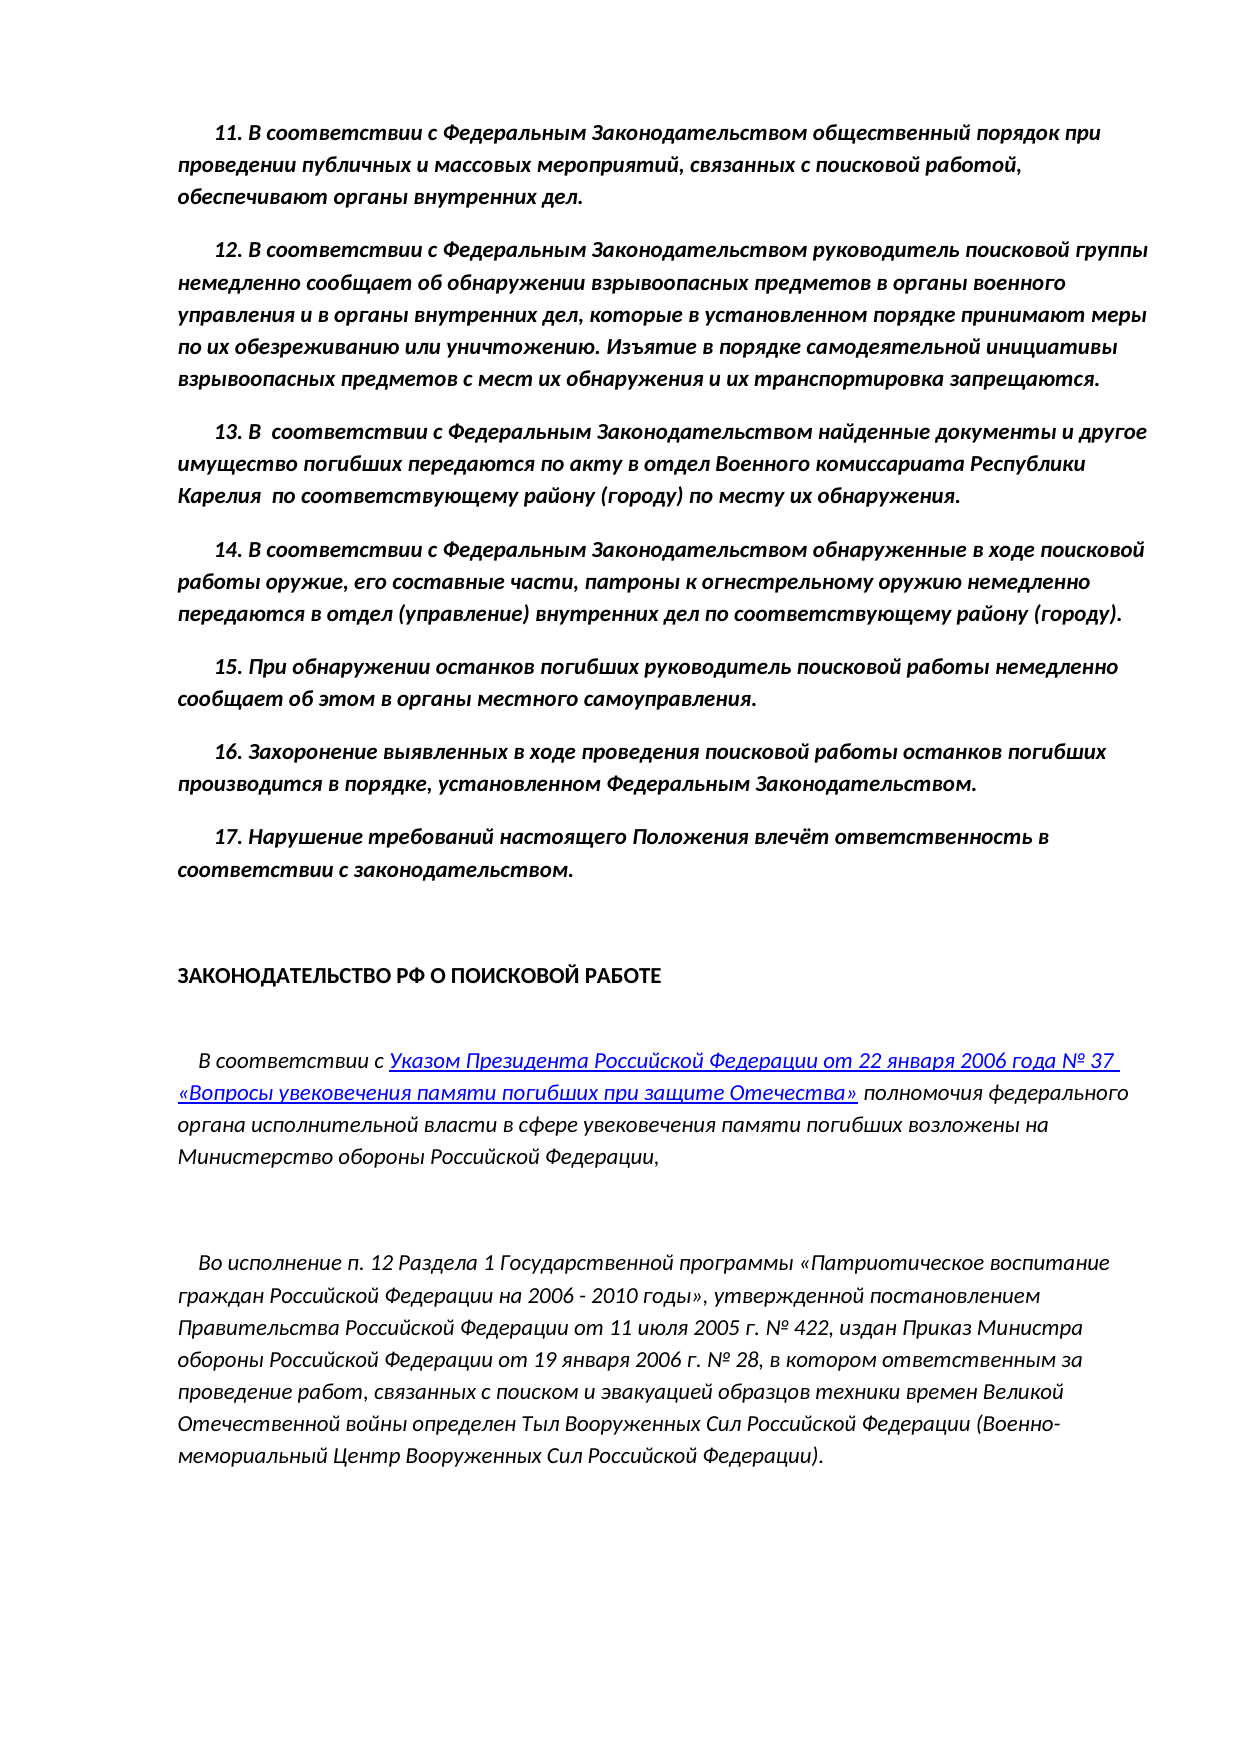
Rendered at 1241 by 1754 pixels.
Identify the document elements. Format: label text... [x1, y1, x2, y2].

text 12. В соответствии с Федеральным Законодательством руководитель поисковой группы немедленно сообщает об обнаружении взрывоопасных предметов в органы военного управления и в органы внутренних дел, которые в установленном порядке принимают меры по их обезреживанию или уничтожению. Изъятие в порядке самодеятельной инициативы взрывоопасных предметов с мест их обнаружения и их транспортировка запрещаются. [177, 236, 1152, 392]
text 14. В соответствии с Федеральным Законодательством обнаруженные в ходе поисковой работы оружие, его составные части, патроны к огнестрельному оружию немедленно передаются в отдел (управление) внутренних дел по соответствующему району (городу). [177, 535, 1152, 627]
text В соответствии с Указом Президента Российской Федерации от 22 января 2006 года № 37 «Вопросы увековечения памяти погибших при защите Отечества» полномочия федерального органа исполнительной власти в сфере увековечения памяти погибших возложены на Министерство обороны Российской Федерации, [177, 1014, 1152, 1171]
text 17. Нарушение требований настоящего Положения влечёт ответственность в соответствии с законодательством. [177, 822, 1152, 883]
text 16. Захоронение выявленных в ходе проведения поисковой работы останков погибших производится в порядке, установленном Федеральным Законодательством. [177, 737, 1152, 797]
text ЗАКОНОДАТЕЛЬСТВО РФ О ПОИСКОВОЙ РАБОТЕ [177, 961, 1152, 989]
text 11. В соответствии с Федеральным Законодательством общественный порядок при проведении публичных и массовых мероприятий, связанных с поисковой работой, обеспечивают органы внутренних дел. [177, 118, 1152, 211]
text 13. В соответствии с Федеральным Законодательством найденные документы и другое имущество погибших передаются по акту в отдел Военного комиссариата Республики Карелия по соответствующему району (городу) по месту их обнаружения. [177, 417, 1152, 510]
text Во исполнение п. 12 Раздела 1 Государственной программы «Патриотическое воспитание граждан Российской Федерации на 2006 - 2010 годы», утвержденной постановлением Правительства Российской Федерации от 11 июля 2005 г. № 422, издан Приказ Министра обороны Российской Федерации от 19 января 2006 г. № 28, в котором ответственным за проведение работ, связанных с поиском и эвакуацией образцов техники времен Великой Отечественной войны определен Тыл Вооруженных Сил Российской Федерации (Военно-мемориальный Центр Вооруженных Сил Российской Федерации). [177, 1248, 1152, 1470]
text 15. При обнаружении останков погибших руководитель поисковой работы немедленно сообщает об этом в органы местного самоуправления. [177, 652, 1152, 712]
